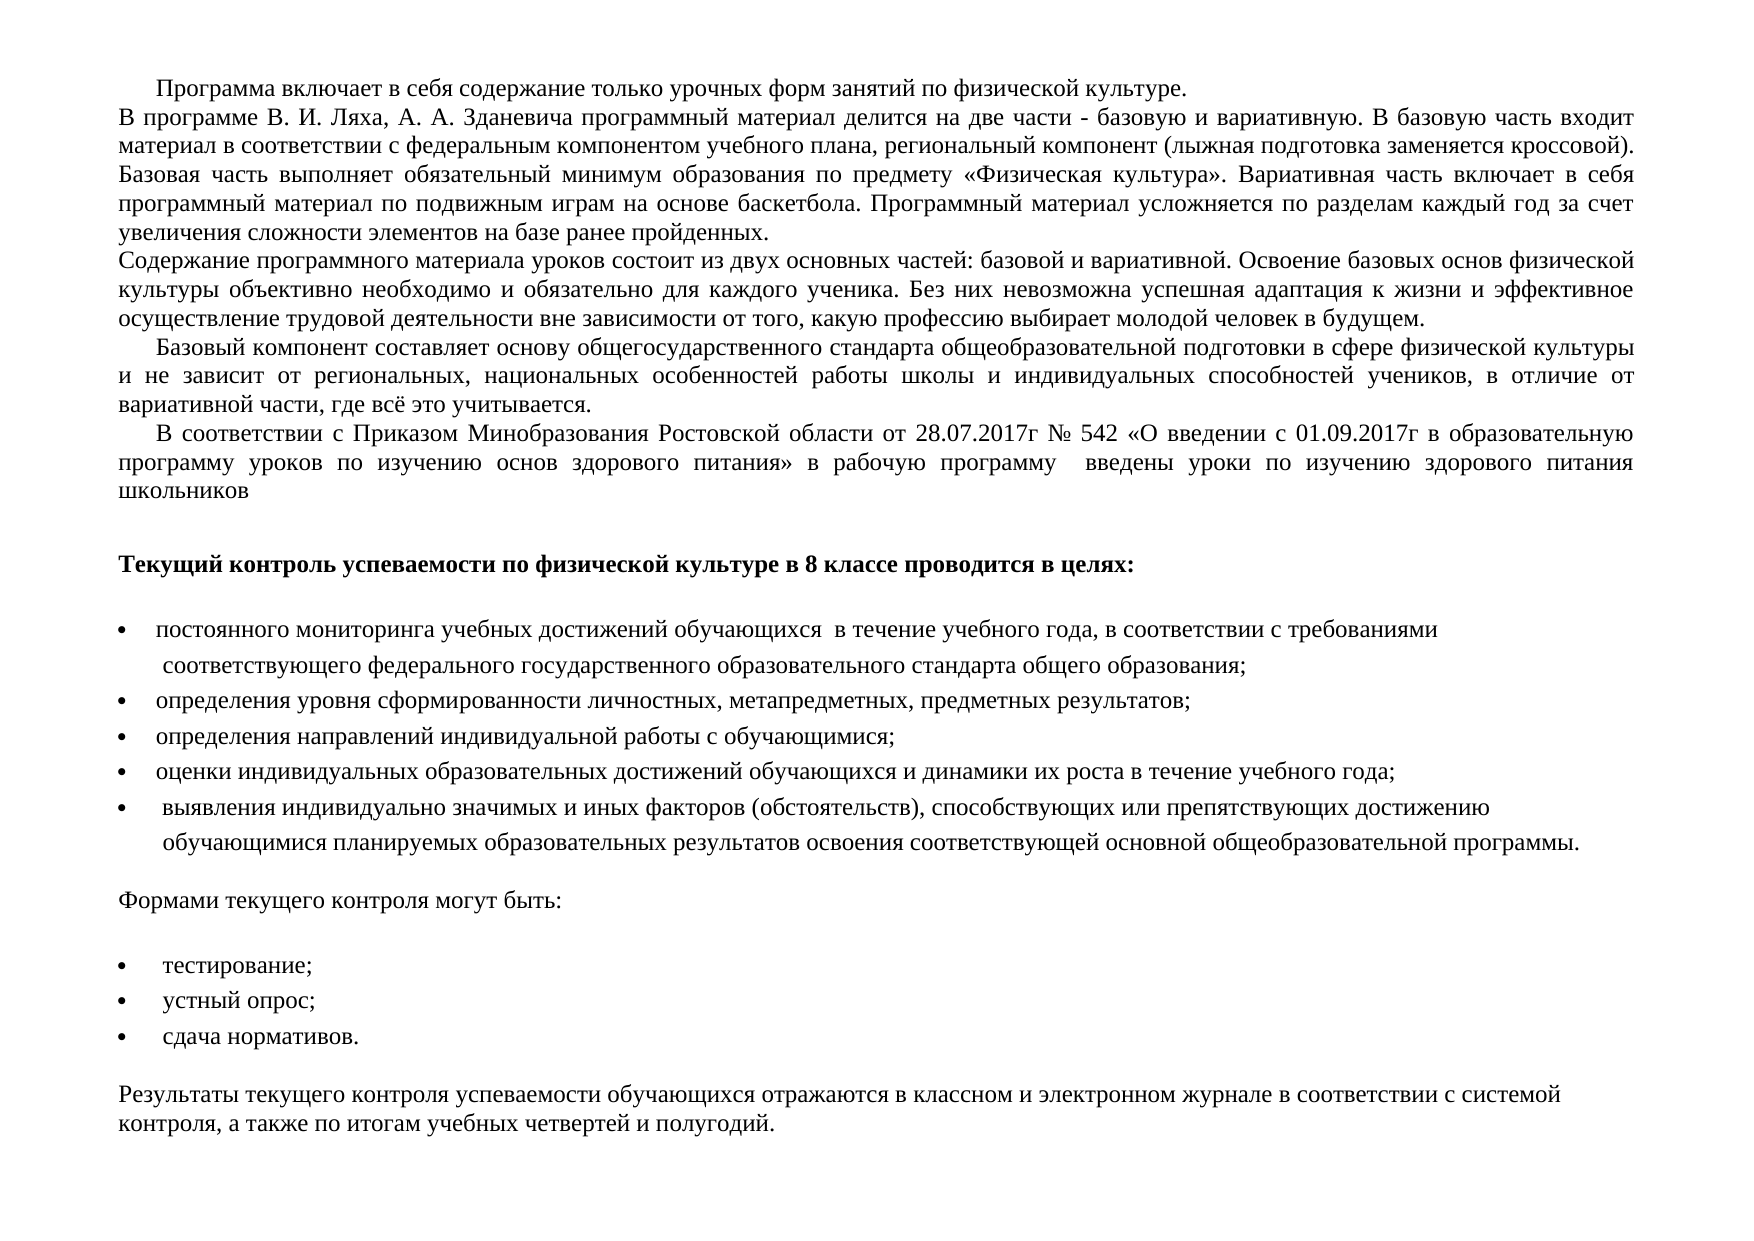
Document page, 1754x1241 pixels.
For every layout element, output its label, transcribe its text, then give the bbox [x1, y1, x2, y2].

list тестирование; [118, 943, 1636, 979]
list сдача нормативов. [118, 1014, 1636, 1050]
text В программе В. И. Ляха, А. А. Зданевича программный материал делится на две части - базовую и вариативную. В базовую часть входит материал в соответствии с федеральным компонентом учебного плана, региональный компонент (лыжная подготовка заменяется кроссовой). Базовая часть выполняет обязательный минимум образования по предмету «Физическая культура». Вариативная часть включает в себя программный материал по подвижным играм на основе баскетбола. Программный материал усложняется по разделам каждый год за счет увеличения сложности элементов на базе ранее пройденных. [118, 102, 1636, 246]
text Содержание программного материала уроков состоит из двух основных частей: базовой и вариативной. Освоение базовых основ физической культуры объективно необходимо и обязательно для каждого ученика. Без них невозможна успешная адаптация к жизни и эффективное осуществление трудовой деятельности вне зависимости от того, какую профессию выбирает молодой человек в будущем. [118, 246, 1636, 332]
list выявления индивидуально значимых и иных факторов (обстоятельств), способствующих или препятствующих достижению обучающимися планируемых образовательных результатов освоения соответствующей основной общеобразовательной программы. [118, 785, 1636, 856]
list определения направлений индивидуальной работы с обучающимися; [118, 714, 1636, 749]
list устный опрос; [118, 979, 1636, 1014]
text Текущий контроль успеваемости по физической культуре в 8 классе проводится в целях: [118, 549, 1636, 578]
text Программа включает в себя содержание только урочных форм занятий по физической культуре. [118, 73, 1636, 102]
text Результаты текущего контроля успеваемости обучающихся отражаются в классном и электронном журнале в соответствии с системой контроля, а также по итогам учебных четвертей и полугодий. [118, 1079, 1636, 1136]
list постоянного мониторинга учебных достижений обучающихся в течение учебного года, в соответствии с требованиями соответствующего федерального государственного образовательного стандарта общего образования; [118, 607, 1636, 678]
text В соответствии с Приказом Минобразования Ростовской области от 28.07.2017г № 542 «О введении с 01.09.2017г в образовательную программу уроков по изучению основ здорового питания» в рабочую программу введены уроки по изучению здорового питания школьников [118, 418, 1636, 504]
list оценки индивидуальных образовательных достижений обучающихся и динамики их роста в течение учебного года; [118, 749, 1636, 785]
text Базовый компонент составляет основу общегосударственного стандарта общеобразовательной подготовки в сфере физической культуры и не зависит от региональных, национальных особенностей работы школы и индивидуальных способностей учеников, в отличие от вариативной части, где всё это учитывается. [118, 332, 1636, 418]
list определения уровня сформированности личностных, метапредметных, предметных результатов; [118, 678, 1636, 714]
text Формами текущего контроля могут быть: [118, 885, 1636, 914]
